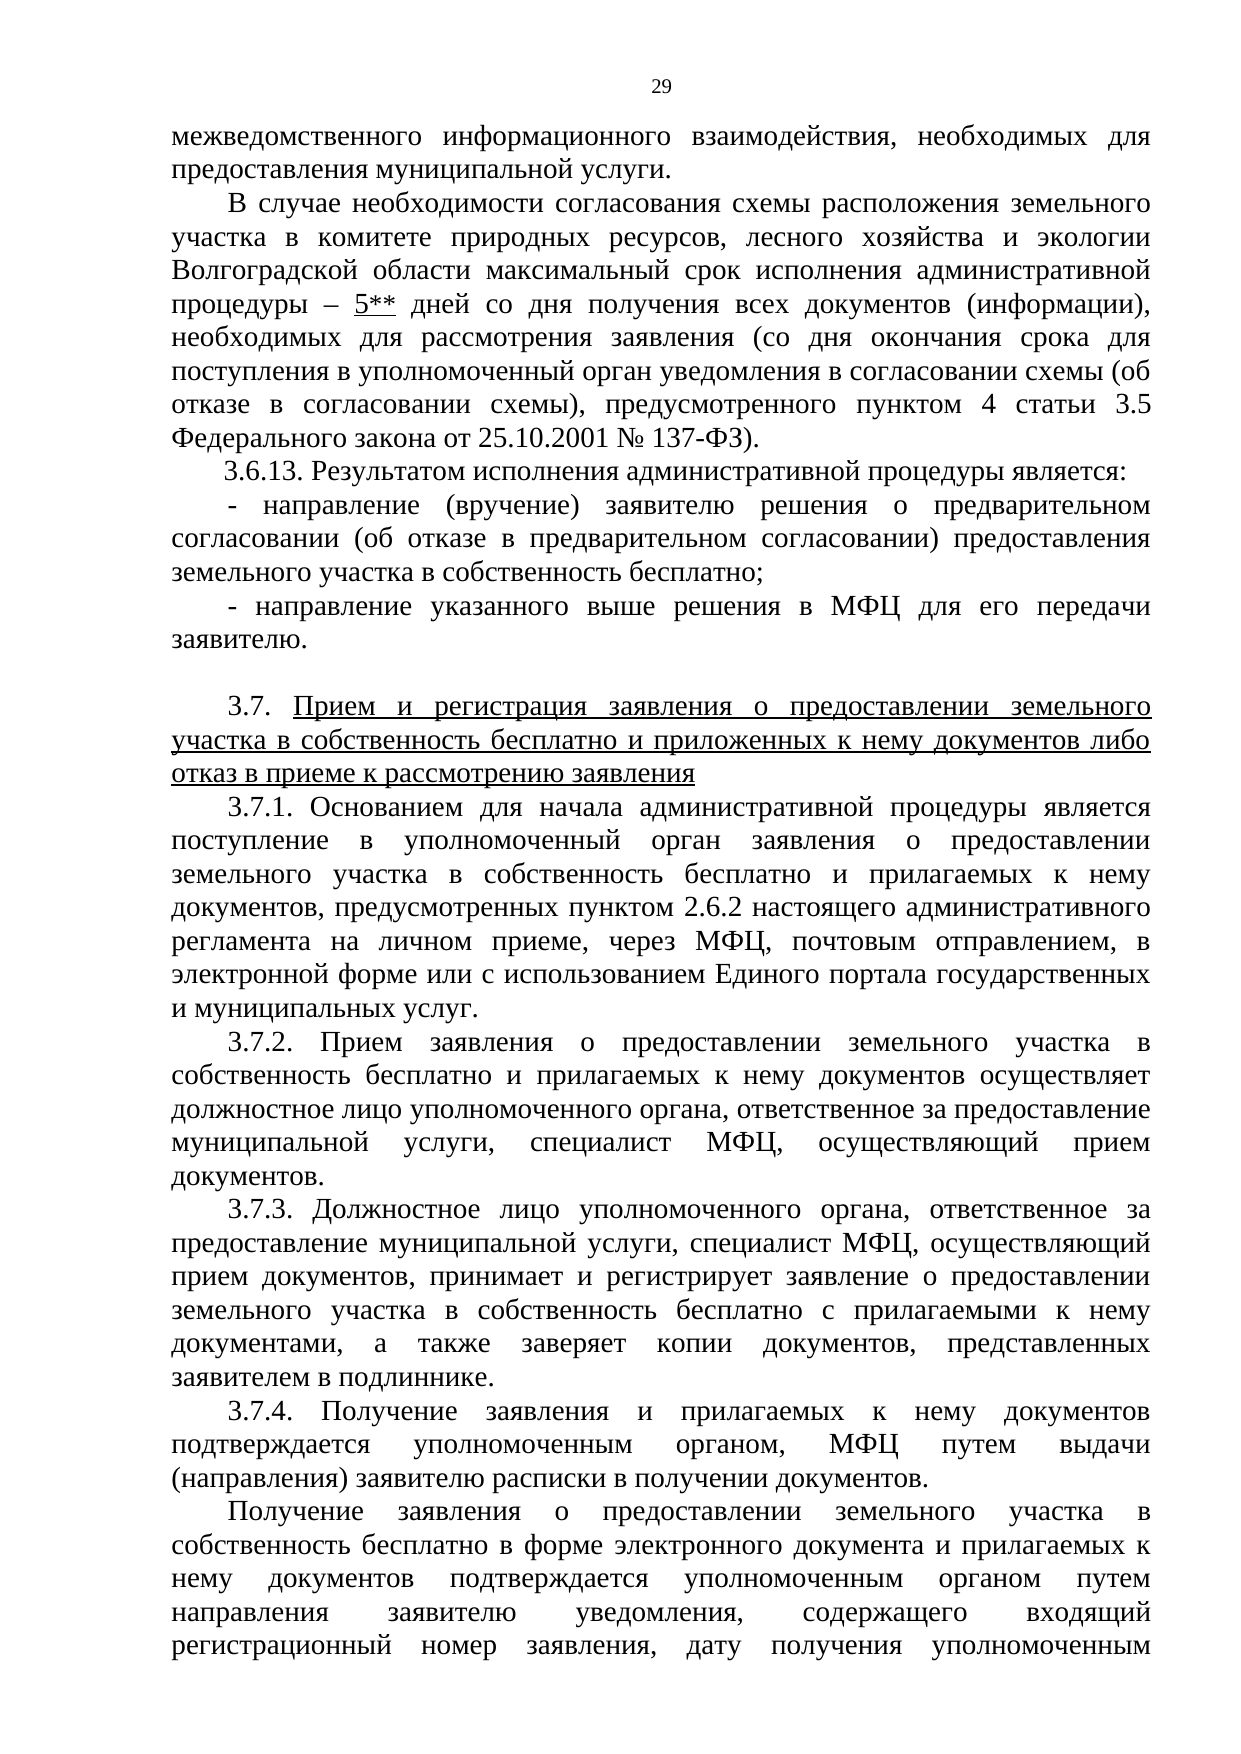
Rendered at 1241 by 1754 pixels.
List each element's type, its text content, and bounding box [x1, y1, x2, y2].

text 3.7.4. Получение заявления и прилагаемых к нему документов подтверждается уполномоченным органом, МФЦ путем выдачи (направления) заявителю расписки в получении документов. [171, 1393, 1152, 1493]
text - направление указанного выше решения в МФЦ для его передачи заявителю. [171, 588, 1152, 655]
text 3.7.3. Должностное лицо уполномоченного органа, ответственное за предоставление муниципальной услуги, специалист МФЦ, осуществляющий прием документов, принимает и регистрирует заявление о предоставлении земельного участка в собственность бесплатно с прилагаемыми к нему документами, а также заверяет копии документов, представленных заявителем в подлиннике. [171, 1191, 1152, 1393]
text 3.7. Прием и регистрация заявления о предоставлении земельного участка в собственность бесплатно и приложенных к нему документов либо отказ в приеме к рассмотрению заявления [171, 688, 1152, 789]
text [171, 118, 1152, 185]
text 3.7.1. Основанием для начала административной процедуры является поступление в уполномоченный орган заявления о предоставлении земельного участка в собственность бесплатно и прилагаемых к нему документов, предусмотренных пунктом 2.6.2 настоящего административного регламента на личном приеме, через МФЦ, почтовым отправлением, в электронной форме или с использованием Единого портала государственных и муниципальных услуг. [171, 789, 1152, 1024]
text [171, 1493, 1152, 1661]
text 3.7.2. Прием заявления о предоставлении земельного участка в собственность бесплатно и прилагаемых к нему документов осуществляет должностное лицо уполномоченного органа, ответственное за предоставление муниципальной услуги, специалист МФЦ, осуществляющий прием документов. [171, 1024, 1152, 1191]
text В случае необходимости согласования схемы расположения земельного участка в комитете природных ресурсов, лесного хозяйства и экологии Волгоградской области максимальный срок исполнения административной процедуры – 5** дней со дня получения всех документов (информации), необходимых для рассмотрения заявления (со дня окончания срока для поступления в уполномоченный орган уведомления в согласовании схемы (об отказе в согласовании схемы), предусмотренного пунктом 4 статьи 3.5 Федерального закона от 25.10.2001 № 137-ФЗ). [171, 185, 1152, 453]
text 3.6.13. Результатом исполнения административной процедуры является: [171, 453, 1152, 487]
text - направление (вручение) заявителю решения о предварительном согласовании (об отказе в предварительном согласовании) предоставления земельного участка в собственность бесплатно; [171, 487, 1152, 588]
